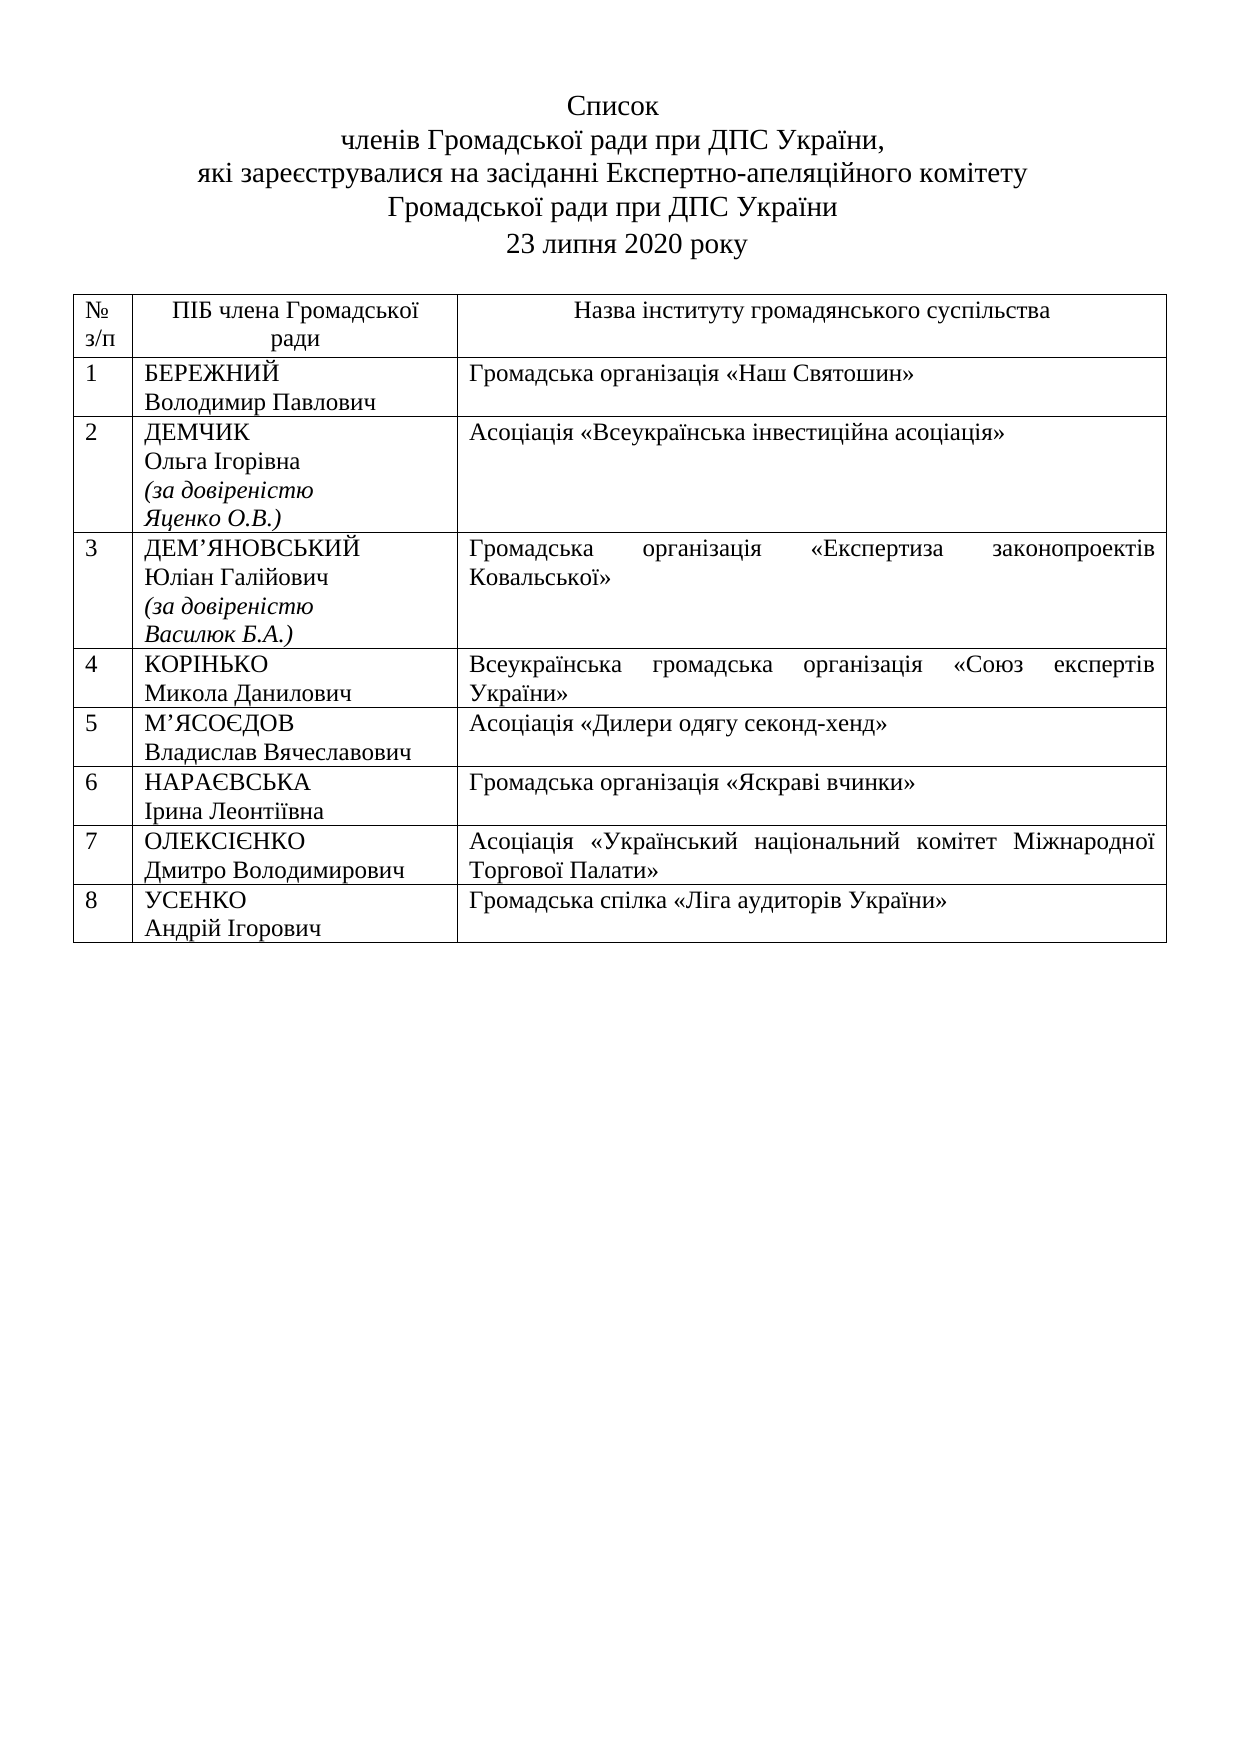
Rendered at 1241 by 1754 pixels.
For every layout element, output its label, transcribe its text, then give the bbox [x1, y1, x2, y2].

table_cell 5 [74, 708, 132, 766]
table_cell Асоціація «Дилери одягу секонд-хенд» [458, 708, 1166, 766]
table_cell БЕРЕЖНИЙ Володимир Павлович [133, 358, 457, 416]
table_cell Асоціація «Всеукраїнська інвестиційна асоціація» [458, 417, 1166, 532]
text Список [74, 88, 1152, 122]
table_cell ДЕМЧИК Ольга Ігорівна (за довіреністю Яценко О.В.) [133, 417, 457, 532]
table_cell 6 [74, 767, 132, 825]
text які зареєструвалися на засіданні Експертно-апеляційного комітету [74, 156, 1152, 189]
table_cell 8 [74, 885, 132, 942]
table_cell УСЕНКО Андрій Ігорович [133, 885, 457, 942]
table_cell ОЛЕКСІЄНКО Дмитро Володимирович [133, 826, 457, 884]
table_cell Громадська спілка «Ліга аудиторів України» [458, 885, 1166, 942]
table_header Назва інституту громадянського суспільства [458, 295, 1166, 357]
table_cell 4 [74, 649, 132, 707]
table_cell Громадська організація «Яскраві вчинки» [458, 767, 1166, 825]
table_cell Громадська організація «Експертиза законопроектів Ковальської» [458, 533, 1166, 648]
table_cell Громадська організація «Наш Святошин» [458, 358, 1166, 416]
table_cell 2 [74, 417, 132, 532]
table_cell М’ЯСОЄДОВ Владислав Вячеславович [133, 708, 457, 766]
text Громадської ради при ДПС України [74, 189, 1152, 223]
table_cell 7 [74, 826, 132, 884]
table_header ПІБ члена Громадської ради [133, 295, 457, 357]
table_cell 3 [74, 533, 132, 648]
table_cell Асоціація «Український національний комітет Міжнародної Торгової Палати» [458, 826, 1166, 884]
table_header № з/п [74, 295, 132, 357]
text членів Громадської ради при ДПС України, [74, 122, 1152, 156]
table_cell 1 [74, 358, 132, 416]
table_cell ДЕМ’ЯНОВСЬКИЙ Юліан Галійович (за довіреністю Василюк Б.А.) [133, 533, 457, 648]
table_cell КОРІНЬКО Микола Данилович [133, 649, 457, 707]
text 23 липня 2020 року [36, 223, 1152, 260]
table_cell Всеукраїнська громадська організація «Союз експертів України» [458, 649, 1166, 707]
table_cell НАРАЄВСЬКА Ірина Леонтіївна [133, 767, 457, 825]
